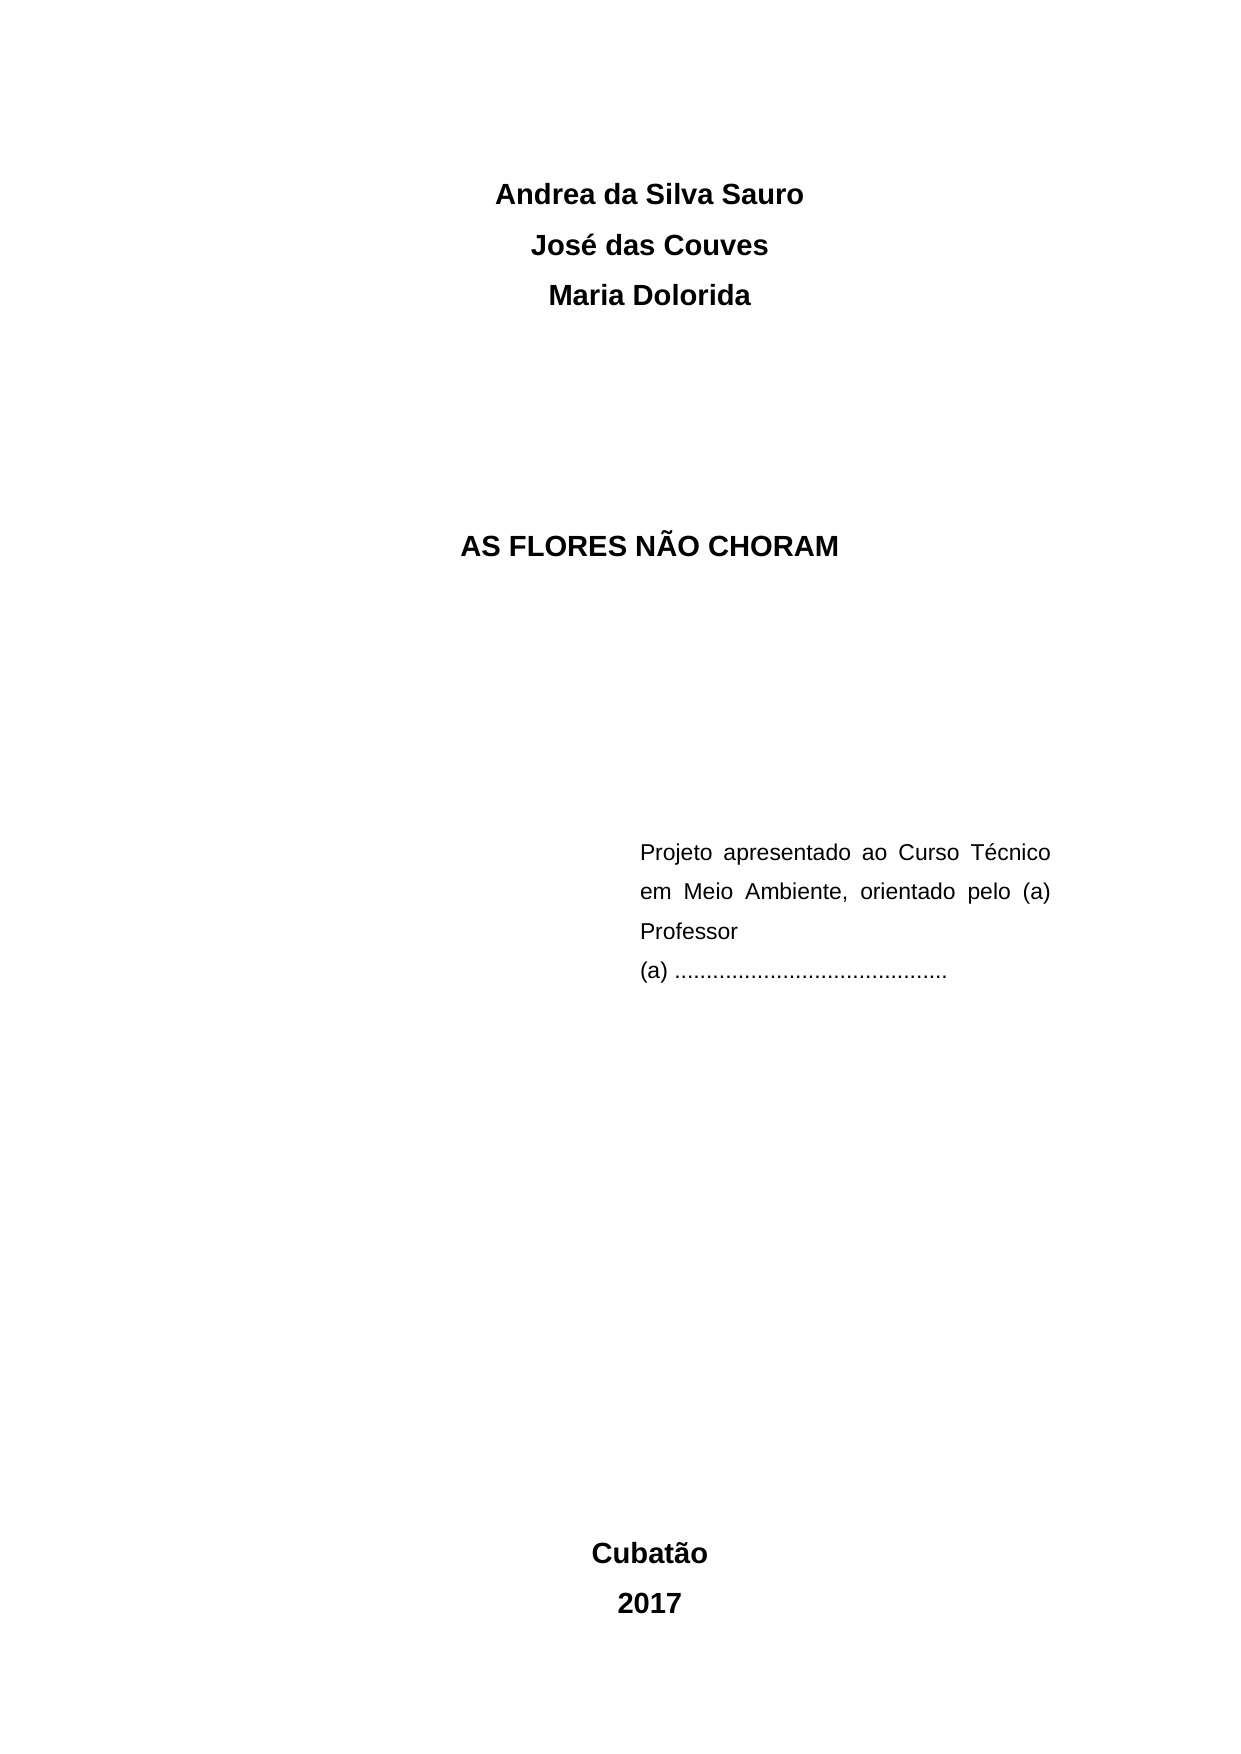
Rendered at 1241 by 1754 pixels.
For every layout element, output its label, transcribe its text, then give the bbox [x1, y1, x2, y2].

text José das Couves [177, 227, 1122, 261]
text Maria Dolorida [177, 278, 1122, 311]
text Cubatão [177, 1536, 1122, 1569]
text AS FLORES NÃO CHORAM [177, 529, 1122, 563]
text Andrea da Silva Sauro [177, 177, 1122, 211]
text 2017 [177, 1586, 1122, 1619]
